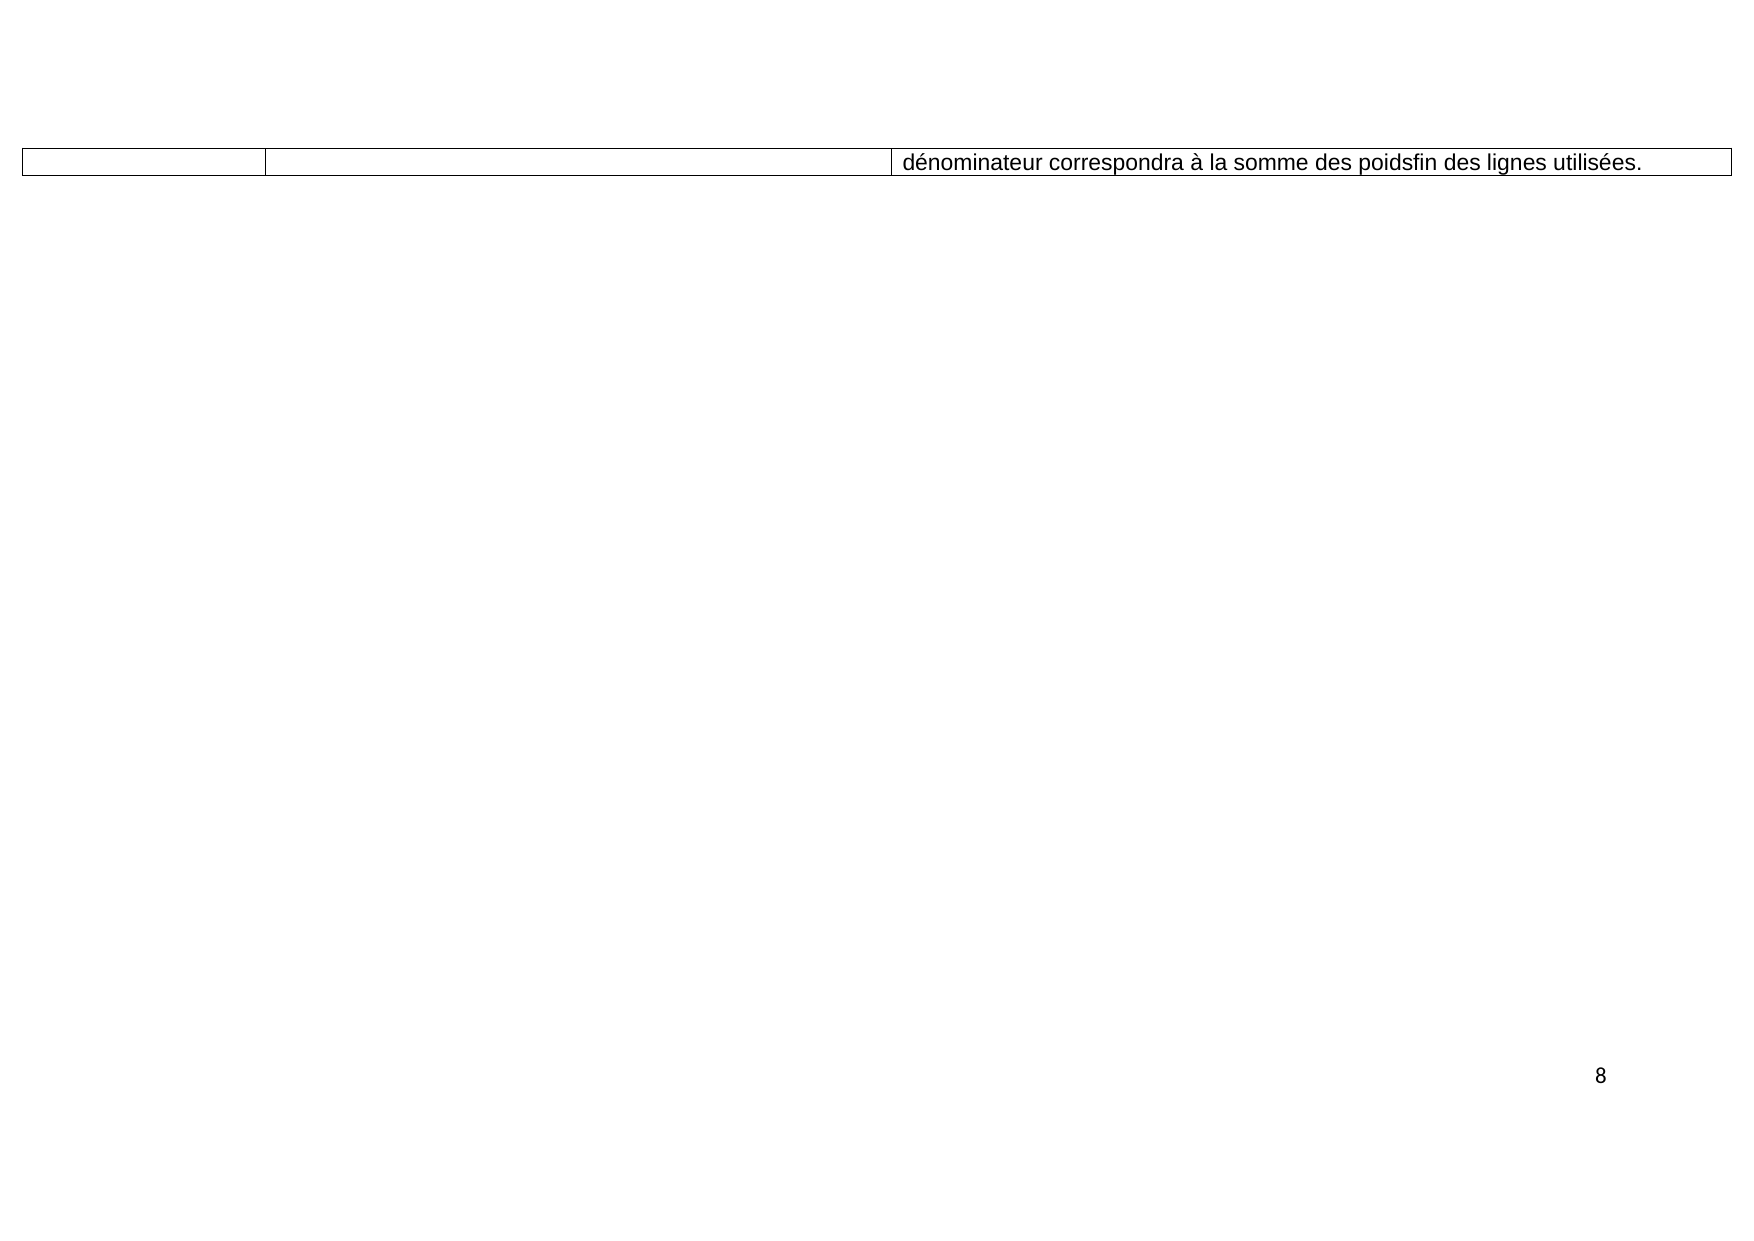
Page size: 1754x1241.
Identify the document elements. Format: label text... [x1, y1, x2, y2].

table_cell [892, 149, 1731, 175]
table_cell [266, 149, 891, 175]
table_cell poidsfin [23, 149, 265, 175]
